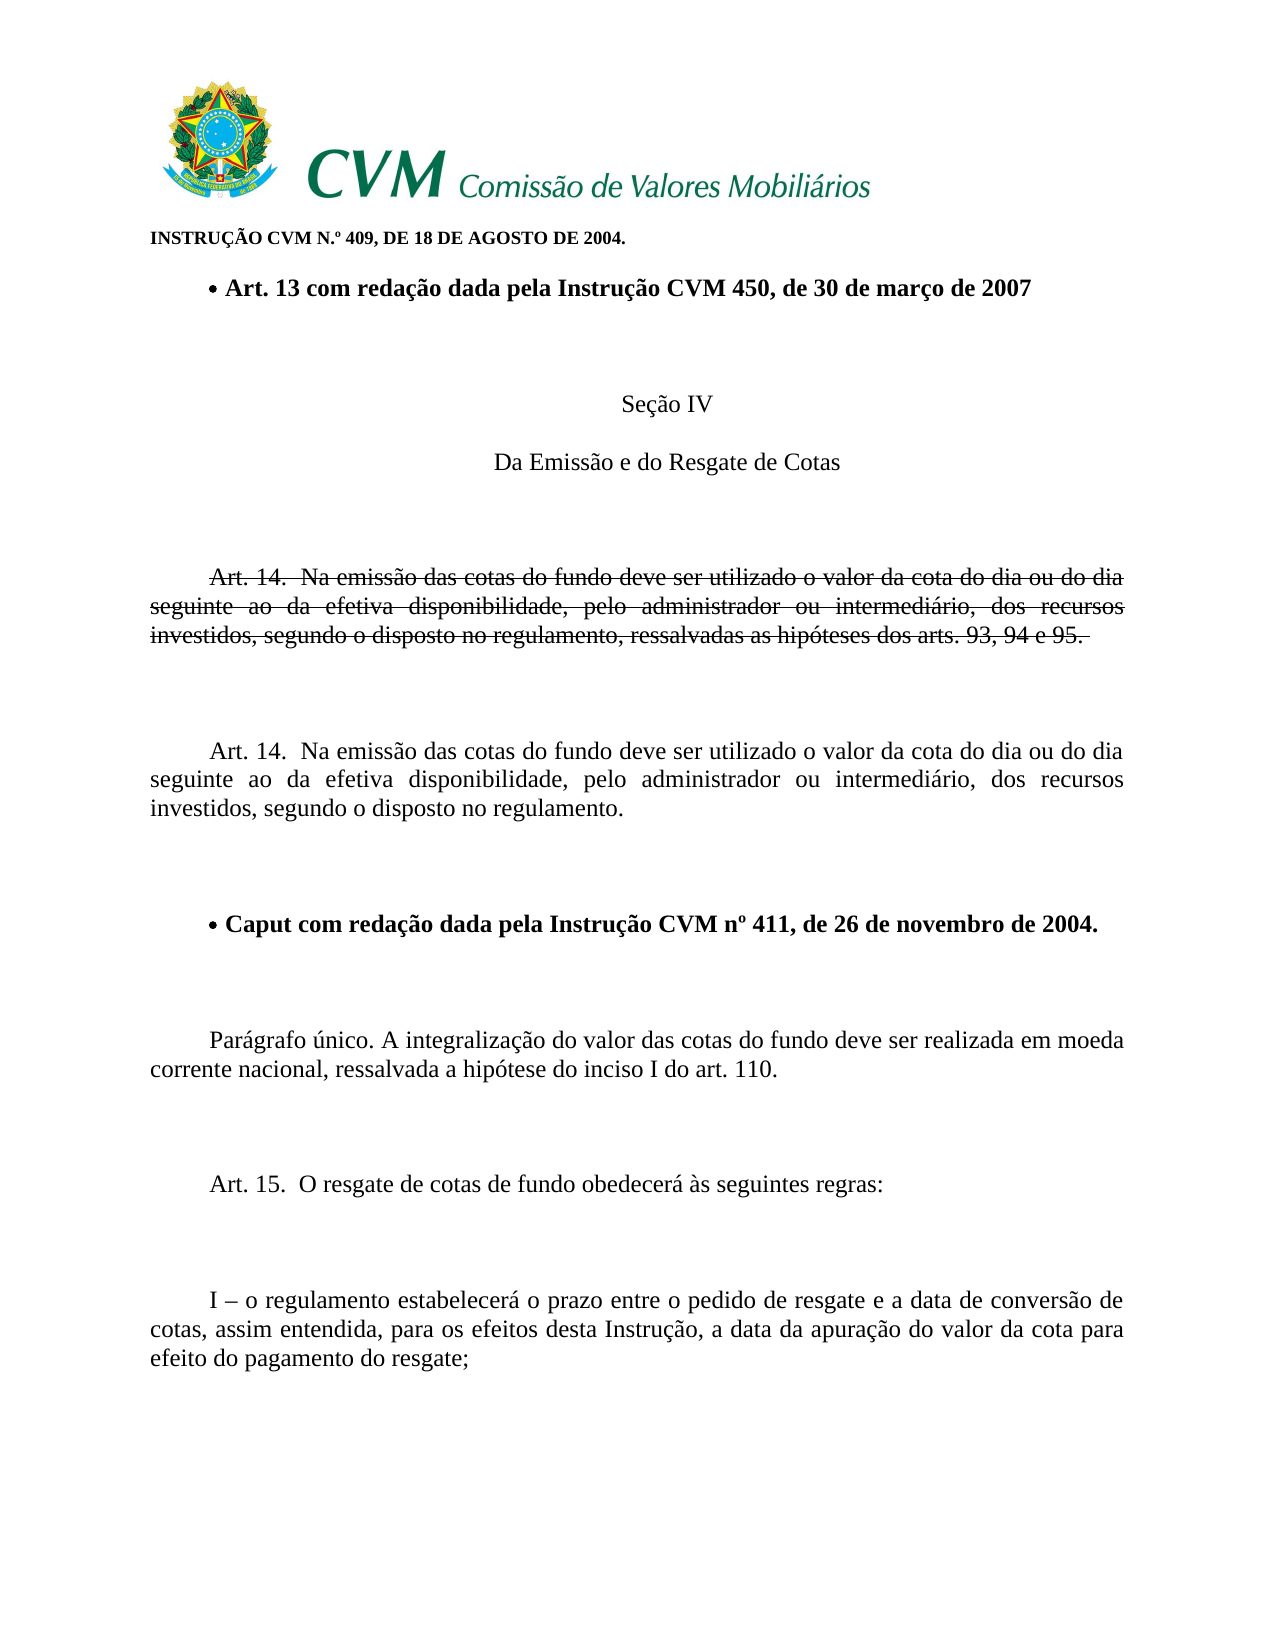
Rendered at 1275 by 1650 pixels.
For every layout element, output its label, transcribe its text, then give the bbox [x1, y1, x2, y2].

text I – o regulamento estabelecerá o prazo entre o pedido de resgate e a data de conversão de cotas, assim entendida, para os efeitos desta Instrução, a data da apuração do valor da cota para efeito do pagamento do resgate; [150, 1285, 1125, 1372]
text Art. 15. O resgate de cotas de fundo obedecerá às seguintes regras: [150, 1169, 1125, 1198]
picture [150, 75, 876, 204]
list Art. 13 com redação dada pela Instrução CVM 450, de 30 de março de 2007 [150, 273, 1125, 302]
text Art. 14. Na emissão das cotas do fundo deve ser utilizado o valor da cota do dia ou do dia seguinte ao da efetiva disponibilidade, pelo administrador ou intermediário, dos recursos investidos, segundo o disposto no regulamento, ressalvadas as hipóteses dos arts. 93, 94 e 95. [150, 562, 1125, 607]
text Art. 14. Na emissão das cotas do fundo deve ser utilizado o valor da cota do dia ou do dia seguinte ao da efetiva disponibilidade, pelo administrador ou intermediário, dos recursos investidos, segundo o disposto no regulamento, ressalvadas as hipóteses dos arts. 93, 94 e 95. [150, 608, 1125, 649]
text Seção IV [150, 389, 1125, 417]
text Da Emissão e do Resgate de Cotas [150, 447, 1125, 475]
text Parágrafo único. A integralização do valor das cotas do fundo deve ser realizada em moeda corrente nacional, ressalvada a hipótese do inciso I do art. 110. [150, 1025, 1125, 1082]
list Caput com redação dada pela Instrução CVM nº 411, de 26 de novembro de 2004. [150, 909, 1125, 938]
text Art. 14. Na emissão das cotas do fundo deve ser utilizado o valor da cota do dia ou do dia seguinte ao da efetiva disponibilidade, pelo administrador ou intermediário, dos recursos investidos, segundo o disposto no regulamento. [150, 736, 1125, 822]
